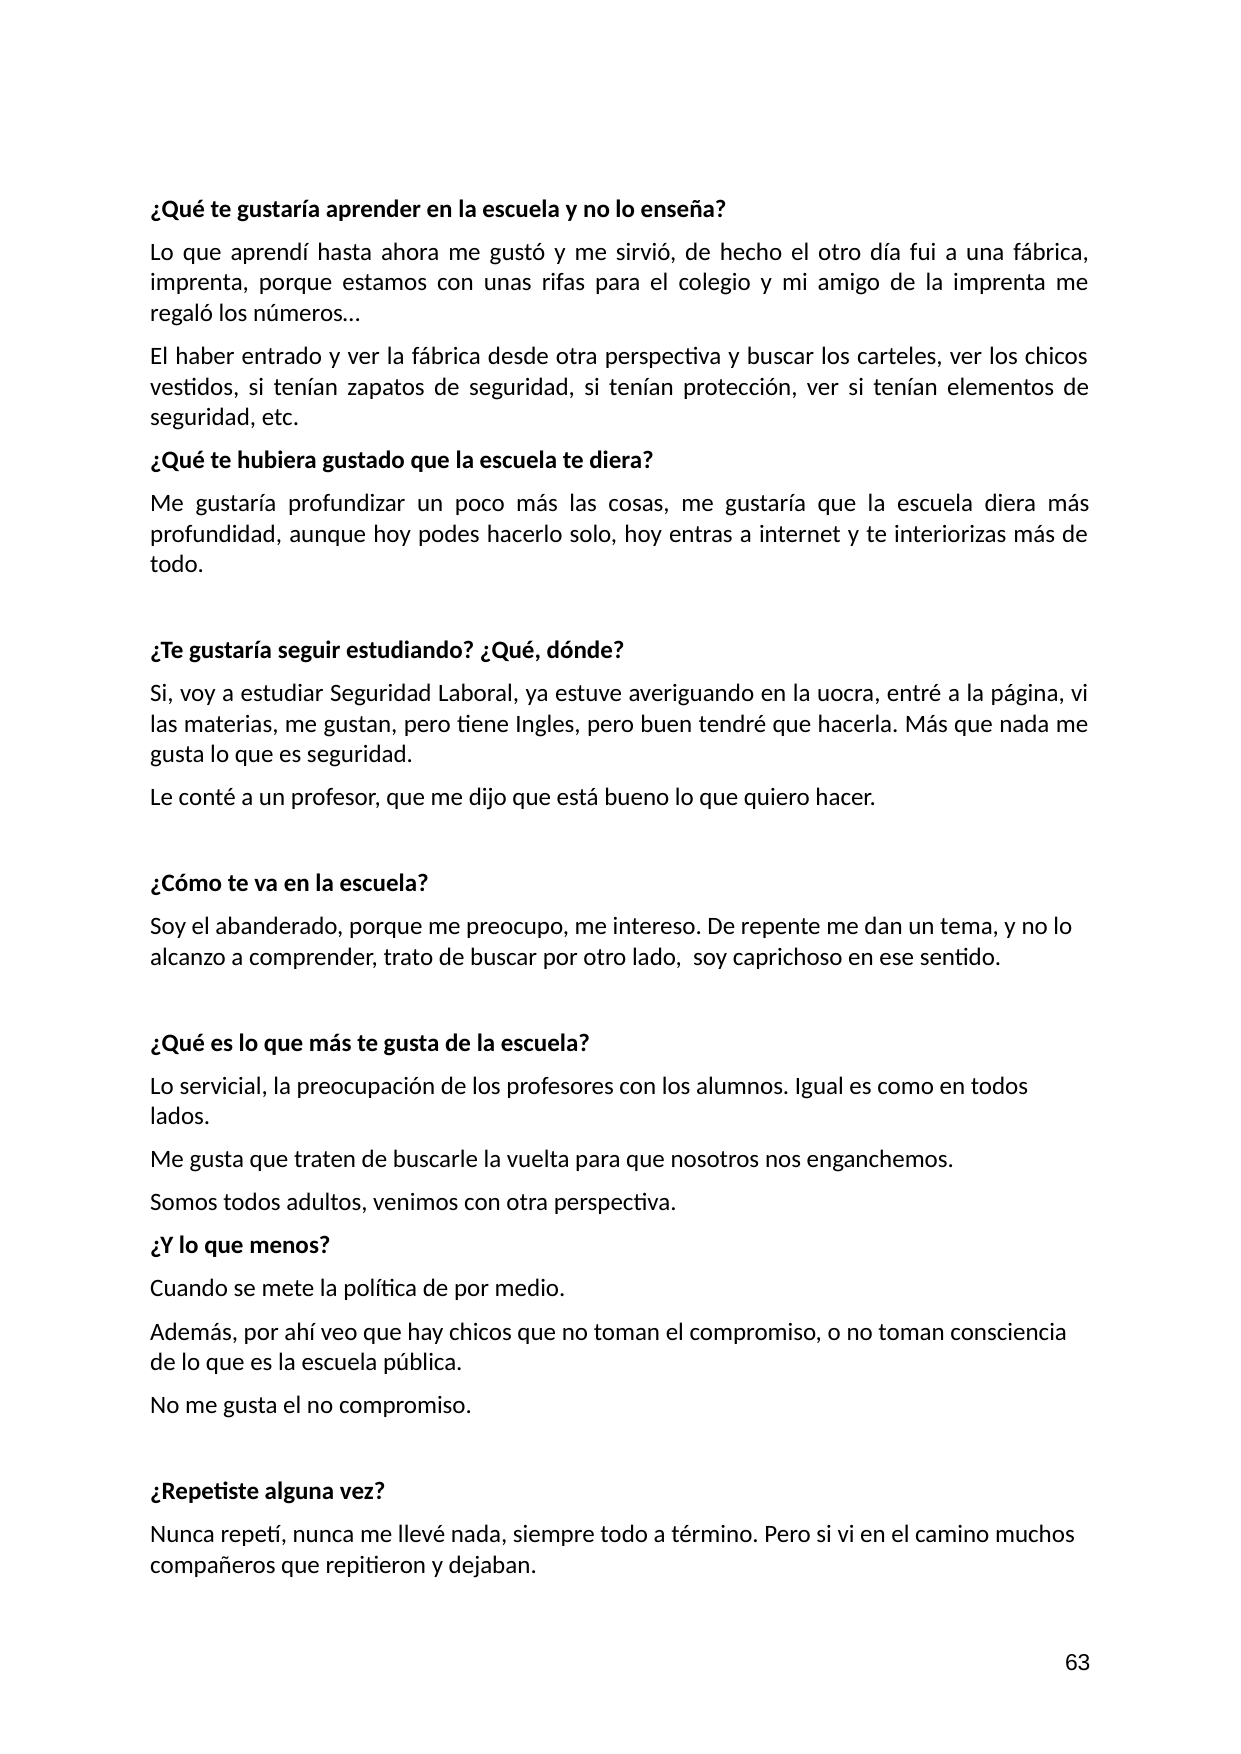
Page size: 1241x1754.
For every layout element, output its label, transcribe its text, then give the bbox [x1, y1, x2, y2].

text Lo servicial, la preocupación de los profesores con los alumnos. Igual es como en todos lados. [150, 1070, 1090, 1131]
text ¿Cómo te va en la escuela? [150, 867, 1090, 898]
text El haber entrado y ver la fábrica desde otra perspectiva y buscar los carteles, ver los chicos vestidos, si tenían zapatos de seguridad, si tenían protección, ver si tenían elementos de seguridad, etc. [150, 340, 1090, 432]
text ¿Repetiste alguna vez? [150, 1475, 1090, 1506]
text Somos todos adultos, venimos con otra perspectiva. [150, 1187, 1090, 1217]
text ¿Qué te gustaría aprender en la escuela y no lo enseña? [150, 193, 1090, 223]
text ¿Qué te hubiera gustado que la escuela te diera? [150, 444, 1090, 475]
text Me gustaría profundizar un poco más las cosas, me gustaría que la escuela diera más profundidad, aunque hoy podes hacerlo solo, hoy entras a internet y te interiorizas más de todo. [150, 487, 1090, 579]
text ¿Qué es lo que más te gusta de la escuela? [150, 1027, 1090, 1057]
text ¿Te gustaría seguir estudiando? ¿Qué, dónde? [150, 634, 1090, 665]
text Lo que aprendí hasta ahora me gustó y me sirvió, de hecho el otro día fui a una fábrica, imprenta, porque estamos con unas rifas para el colegio y mi amigo de la imprenta me regaló los números… [150, 236, 1090, 328]
text Nunca repetí, nunca me llevé nada, siempre todo a término. Pero si vi en el camino muchos compañeros que repitieron y dejaban. [150, 1518, 1090, 1579]
text Cuando se mete la política de por medio. [150, 1273, 1090, 1303]
text Si, voy a estudiar Seguridad Laboral, ya estuve averiguando en la uocra, entré a la página, vi las materias, me gustan, pero tiene Ingles, pero buen tendré que hacerla. Más que nada me gusta lo que es seguridad. [150, 677, 1090, 769]
text Me gusta que traten de buscarle la vuelta para que nosotros nos enganchemos. [150, 1143, 1090, 1174]
text No me gusta el no compromiso. [150, 1389, 1090, 1420]
text Le conté a un profesor, que me dijo que está bueno lo que quiero hacer. [150, 781, 1090, 812]
text ¿Y lo que menos? [150, 1229, 1090, 1260]
text Soy el abanderado, porque me preocupo, me intereso. De repente me dan un tema, y no lo alcanzo a comprender, trato de buscar por otro lado, soy caprichoso en ese sentido. [150, 910, 1090, 971]
text Además, por ahí veo que hay chicos que no toman el compromiso, o no toman consciencia de lo que es la escuela pública. [150, 1316, 1090, 1377]
